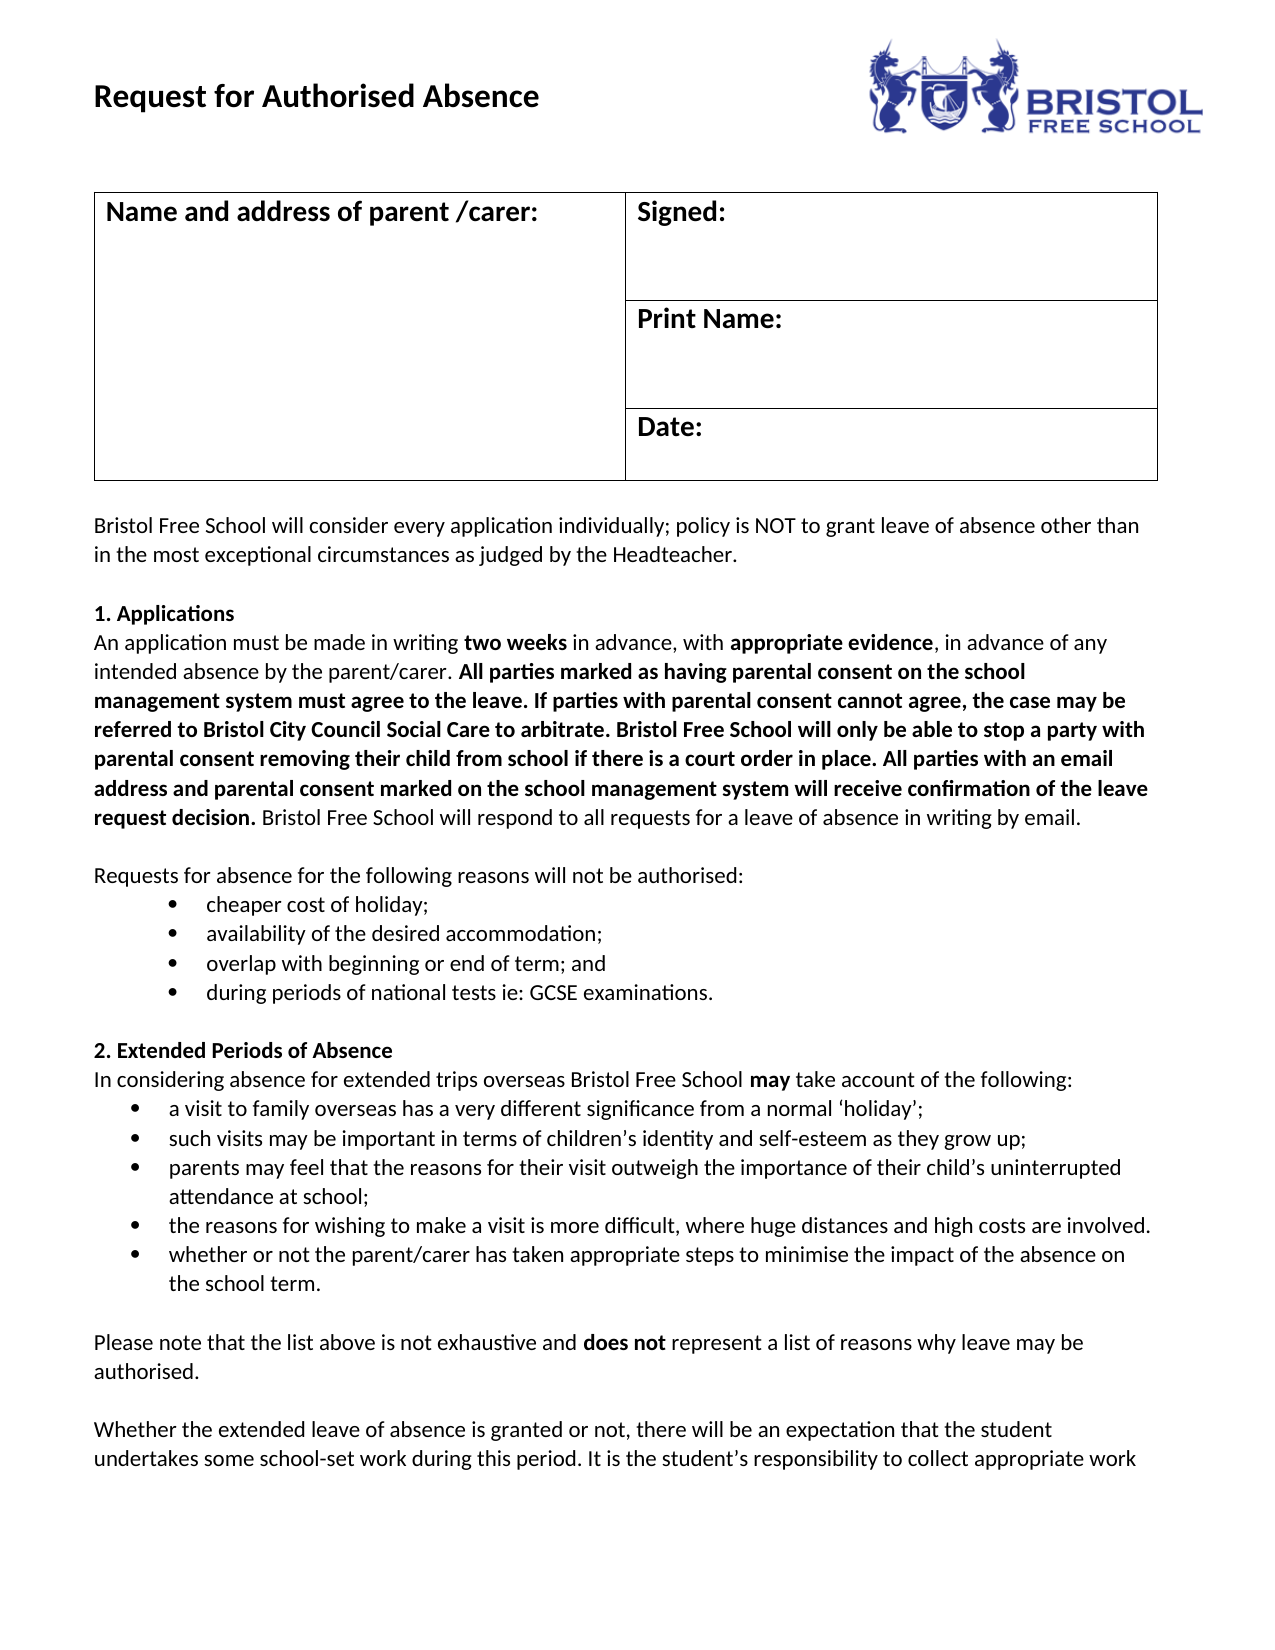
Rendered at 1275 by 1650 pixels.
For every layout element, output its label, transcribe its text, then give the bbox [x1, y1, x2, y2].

text Bristol Free School will consider every application individually; policy is NOT to grant leave of absence other than in the most exceptional circumstances as judged by the Headteacher. [94, 510, 1153, 568]
table_cell Signed: [626, 193, 1157, 299]
list the reasons for wishing to make a visit is more difficult, where huge distances and high costs are involved. [131, 1210, 1153, 1239]
table_cell Print Name: [626, 301, 1157, 407]
list cheaper cost of holiday; [169, 889, 1153, 918]
text An application must be made in writing two weeks in advance, with appropriate evidence, in advance of any intended absence by the parent/carer. All parties marked as having parental consent on the school management system must agree to the leave. If parties with parental consent cannot agree, the case may be referred to Bristol City Council Social Care to arbitrate. Bristol Free School will only be able to stop a party with parental consent removing their child from school if there is a court order in place. All parties with an email address and parental consent marked on the school management system will receive confirmation of the leave request decision. Bristol Free School will respond to all requests for a leave of absence in writing by email. [94, 627, 1153, 831]
table_cell Name and address of parent /carer: [95, 193, 625, 480]
text 1. Applications [94, 597, 1153, 627]
table_cell Date: [626, 409, 1157, 480]
list availability of the desired accommodation; [169, 918, 1153, 947]
text Please note that the list above is not exhaustive and does not represent a list of reasons why leave may be authorised. [94, 1327, 1153, 1385]
list overlap with beginning or end of term; and [169, 947, 1153, 977]
picture [856, 33, 1212, 147]
list such visits may be important in terms of children’s identity and self-esteem as they grow up; [131, 1122, 1153, 1152]
list parents may feel that the reasons for their visit outweigh the importance of their child’s uninterrupted attendance at school; [131, 1152, 1153, 1210]
text 2. Extended Periods of Absence [94, 1035, 1153, 1064]
list a visit to family overseas has a very different significance from a normal ‘holiday’; [131, 1093, 1153, 1122]
list whether or not the parent/carer has taken appropriate steps to minimise the impact of the absence on the school term. [131, 1239, 1153, 1297]
text Requests for absence for the following reasons will not be authorised: [94, 860, 1153, 889]
text In considering absence for extended trips overseas Bristol Free School may take account of the following: [94, 1064, 1153, 1093]
list during periods of national tests ie: GCSE examinations. [169, 977, 1153, 1006]
